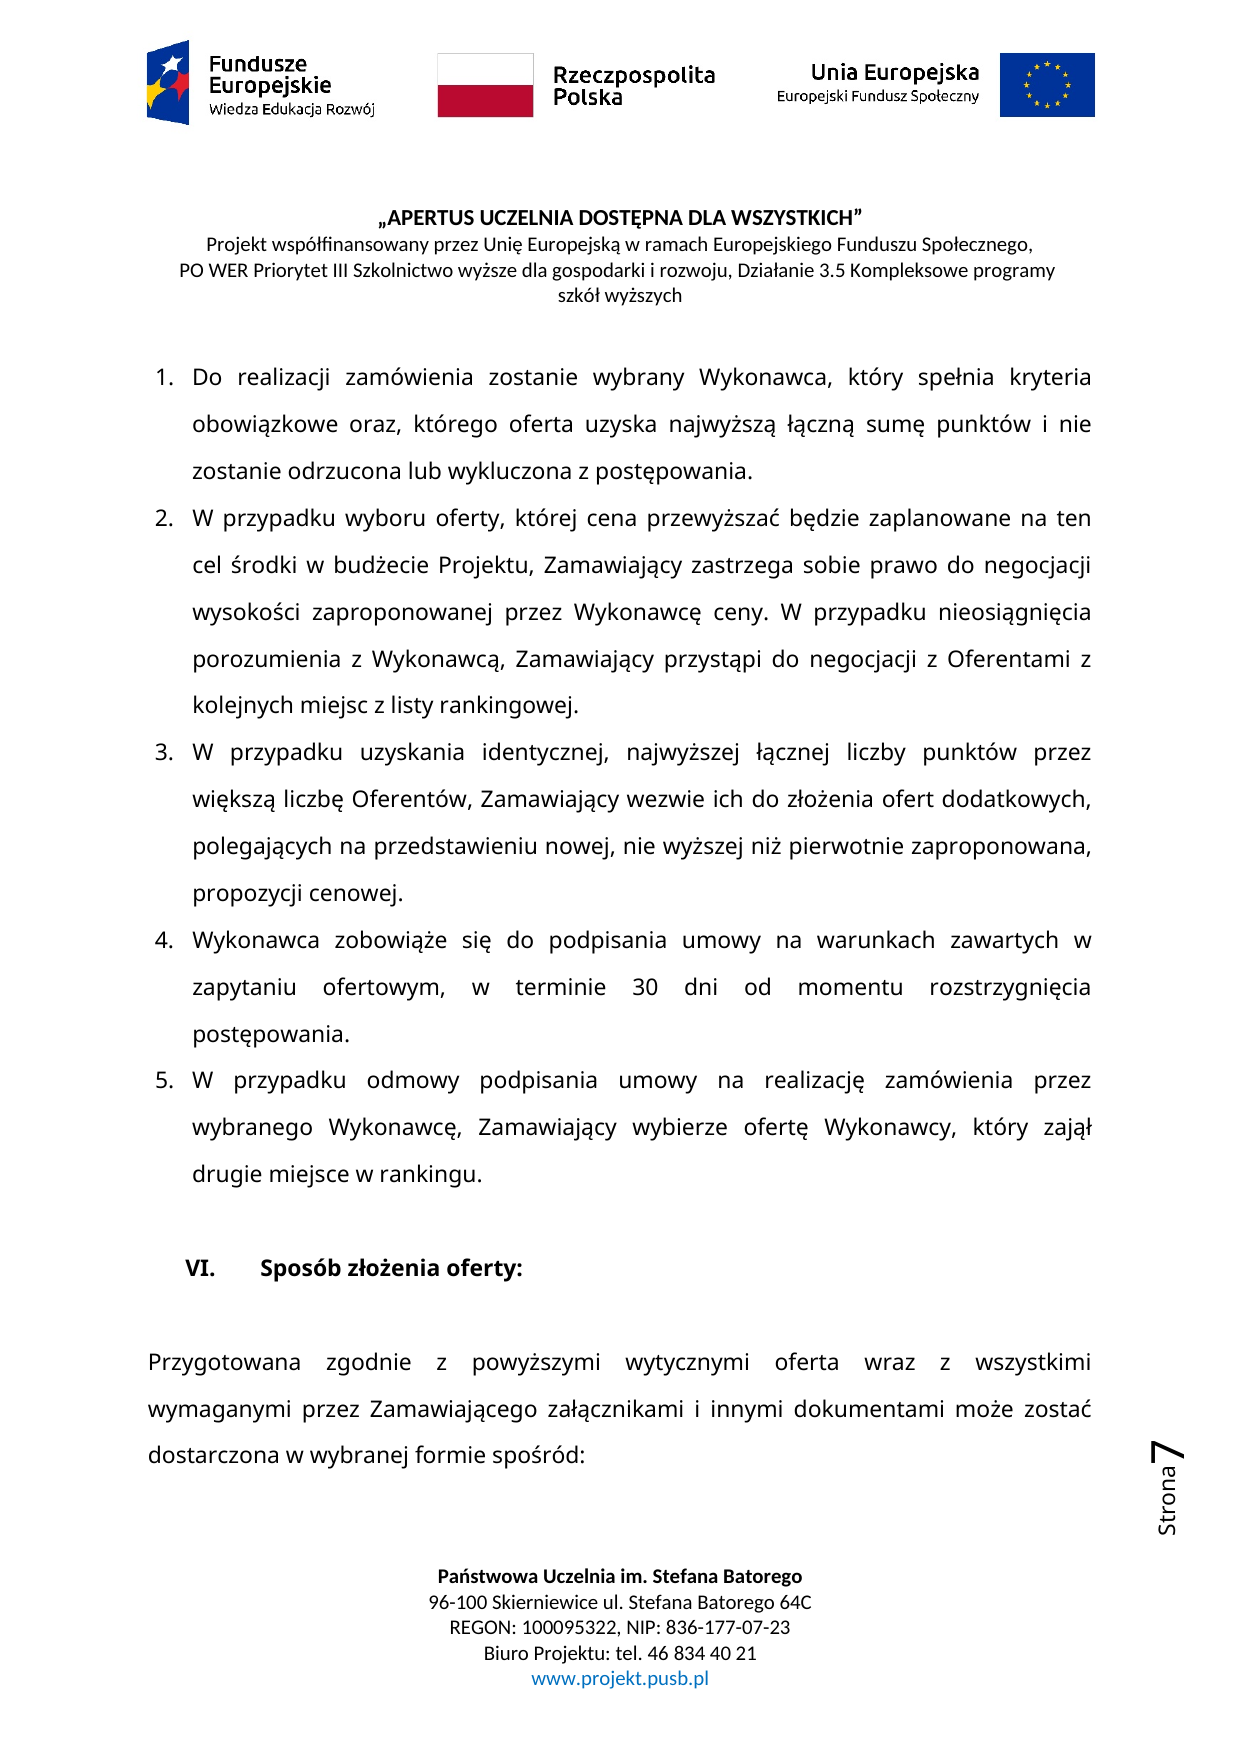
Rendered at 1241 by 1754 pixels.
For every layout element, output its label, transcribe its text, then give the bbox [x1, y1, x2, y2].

list Do realizacji zamówienia zostanie wybrany Wykonawca, który spełnia kryteria obowiązkowe oraz, którego oferta uzyska najwyższą łączną sumę punktów i nie zostanie odrzucona lub wykluczona z postępowania. [155, 361, 1093, 486]
list Sposób złożenia oferty: [185, 1252, 1093, 1283]
list W przypadku uzyskania identycznej, najwyższej łącznej liczby punktów przez większą liczbę Oferentów, Zamawiający wezwie ich do złożenia ofert dodatkowych, polegających na przedstawieniu nowej, nie wyższej niż pierwotnie zaproponowana, propozycji cenowej. [154, 736, 1093, 908]
picture [125, 18, 1116, 146]
text Przygotowana zgodnie z powyższymi wytycznymi oferta wraz z wszystkimi wymaganymi przez Zamawiającego załącznikami i innymi dokumentami może zostać dostarczona w wybranej formie spośród: [148, 1346, 1093, 1471]
list Wykonawca zobowiąże się do podpisania umowy na warunkach zawartych w zapytaniu ofertowym, w terminie 30 dni od momentu rozstrzygnięcia postępowania. [154, 924, 1093, 1049]
list W przypadku wyboru oferty, której cena przewyższać będzie zaplanowane na ten cel środki w budżecie Projektu, Zamawiający zastrzega sobie prawo do negocjacji wysokości zaproponowanej przez Wykonawcę ceny. W przypadku nieosiągnięcia porozumienia z Wykonawcą, Zamawiający przystąpi do negocjacji z Oferentami z kolejnych miejsc z listy rankingowej. [154, 502, 1093, 721]
list W przypadku odmowy podpisania umowy na realizację zamówienia przez wybranego Wykonawcę, Zamawiający wybierze ofertę Wykonawcy, który zajął drugie miejsce w rankingu. [155, 1064, 1093, 1189]
